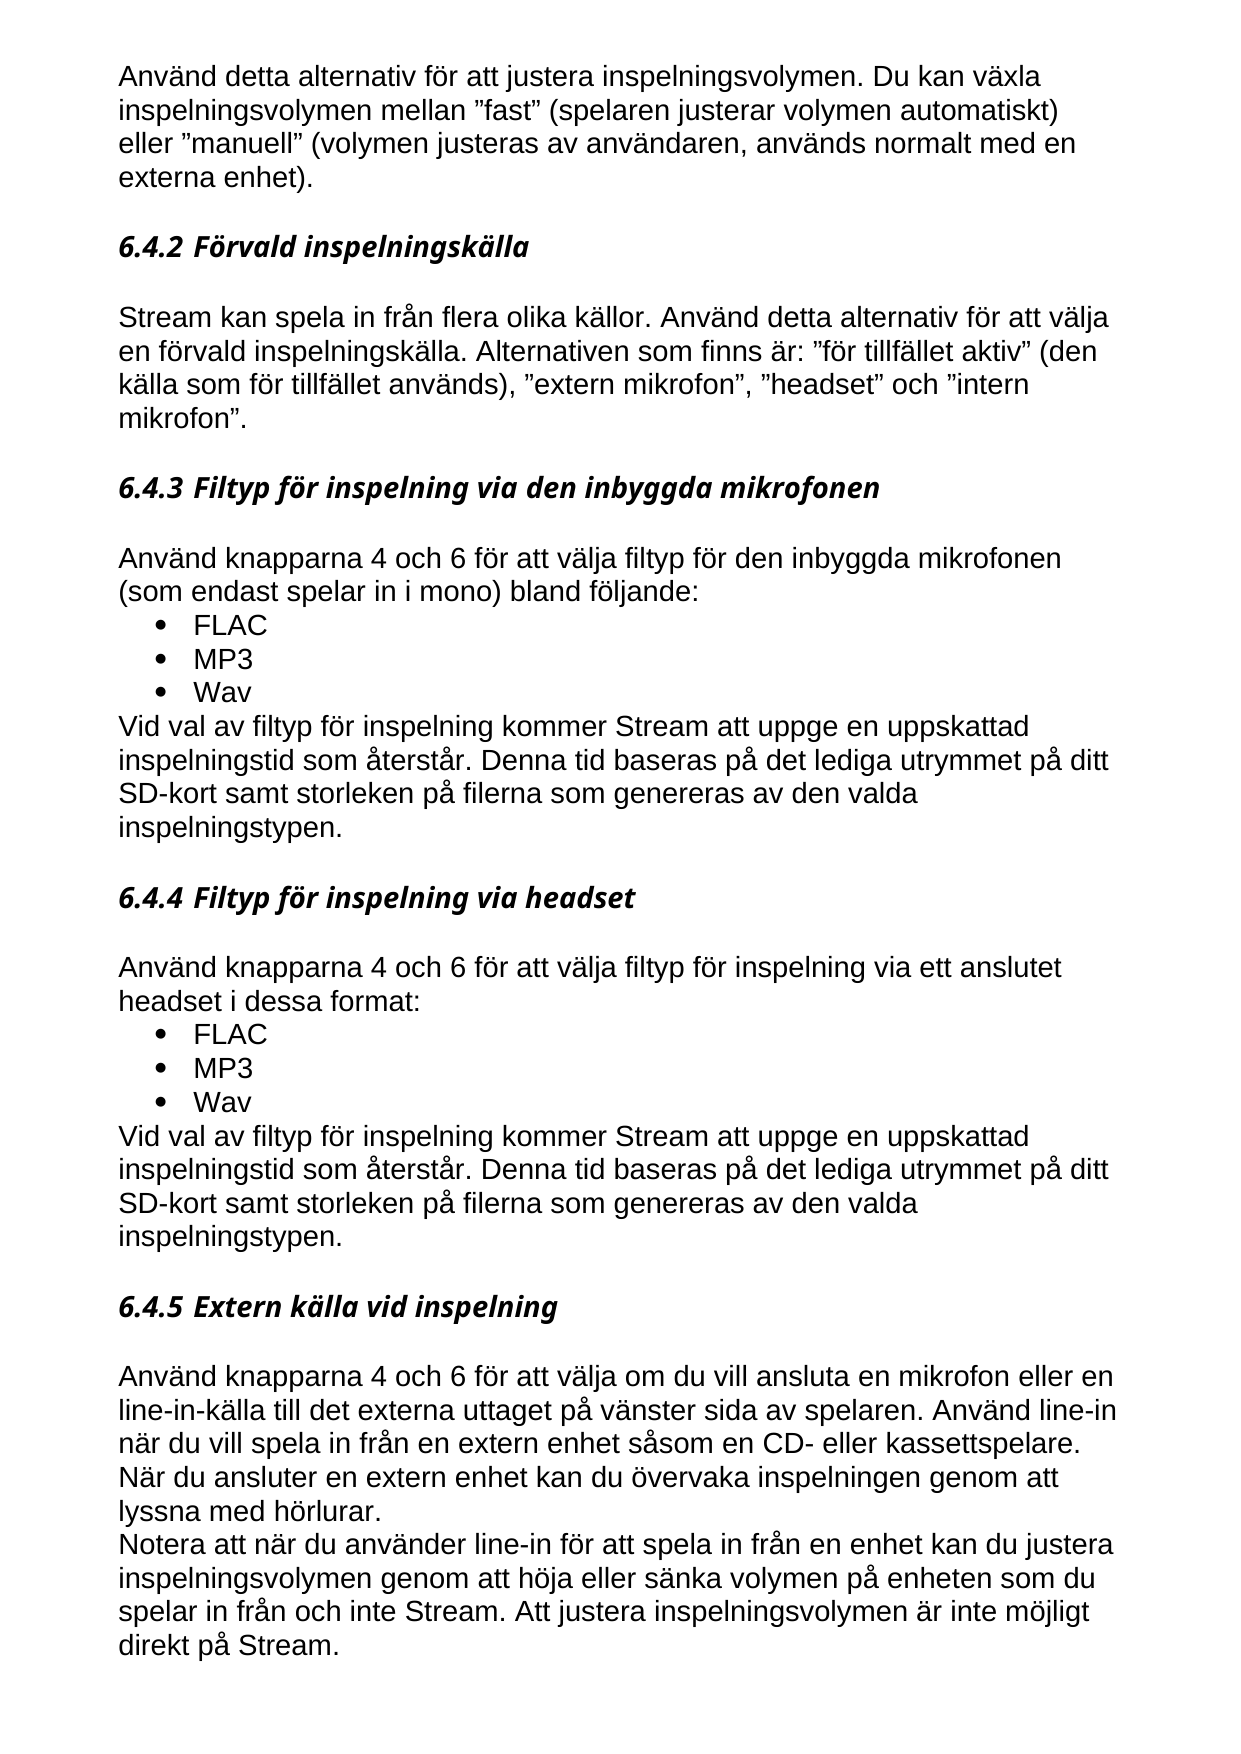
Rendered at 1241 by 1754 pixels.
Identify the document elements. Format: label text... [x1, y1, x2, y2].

list MP3 [156, 1051, 1122, 1085]
text Vid val av filtyp för inspelning kommer Stream att uppge en uppskattad inspelningstid som återstår. Denna tid baseras på det lediga utrymmet på ditt SD-kort samt storleken på filerna som genereras av den valda inspelningstypen. [118, 709, 1122, 843]
text Använd detta alternativ för att justera inspelningsvolymen. Du kan växla inspelningsvolymen mellan ”fast” (spelaren justerar volymen automatiskt) eller ”manuell” (volymen justeras av användaren, används normalt med en externa enhet). [118, 59, 1122, 193]
subtitle Förvald inspelningskälla [118, 227, 1122, 266]
list Wav [156, 1085, 1122, 1118]
subtitle Extern källa vid inspelning [118, 1286, 1122, 1326]
text Stream kan spela in från flera olika källor. Använd detta alternativ för att välja en förvald inspelningskälla. Alternativen som finns är: ”för tillfället aktiv” (den källa som för tillfället används), ”extern mikrofon”, ”headset” och ”intern mikrofon”. [118, 300, 1122, 434]
text Använd knapparna 4 och 6 för att välja filtyp för den inbyggda mikrofonen (som endast spelar in i mono) bland följande: [118, 541, 1122, 608]
list Wav [156, 676, 1122, 709]
subtitle Filtyp för inspelning via den inbyggda mikrofonen [118, 468, 1122, 507]
text Använd knapparna 4 och 6 för att välja filtyp för inspelning via ett anslutet headset i dessa format: [118, 950, 1122, 1017]
text Använd knapparna 4 och 6 för att välja om du vill ansluta en mikrofon eller en line-in-källa till det externa uttaget på vänster sida av spelaren. Använd line-in när du vill spela in från en extern enhet såsom en CD- eller kassettspelare. När du ansluter en extern enhet kan du övervaka inspelningen genom att lyssna med hörlurar. [118, 1359, 1122, 1527]
list FLAC [156, 608, 1122, 642]
subtitle Filtyp för inspelning via headset [118, 877, 1122, 917]
text Notera att när du använder line-in för att spela in från en enhet kan du justera inspelningsvolymen genom att höja eller sänka volymen på enheten som du spelar in från och inte Stream. Att justera inspelningsvolymen är inte möjligt direkt på Stream. [118, 1527, 1122, 1661]
list MP3 [156, 642, 1122, 676]
text Vid val av filtyp för inspelning kommer Stream att uppge en uppskattad inspelningstid som återstår. Denna tid baseras på det lediga utrymmet på ditt SD-kort samt storleken på filerna som genereras av den valda inspelningstypen. [118, 1118, 1122, 1253]
list FLAC [156, 1017, 1122, 1051]
